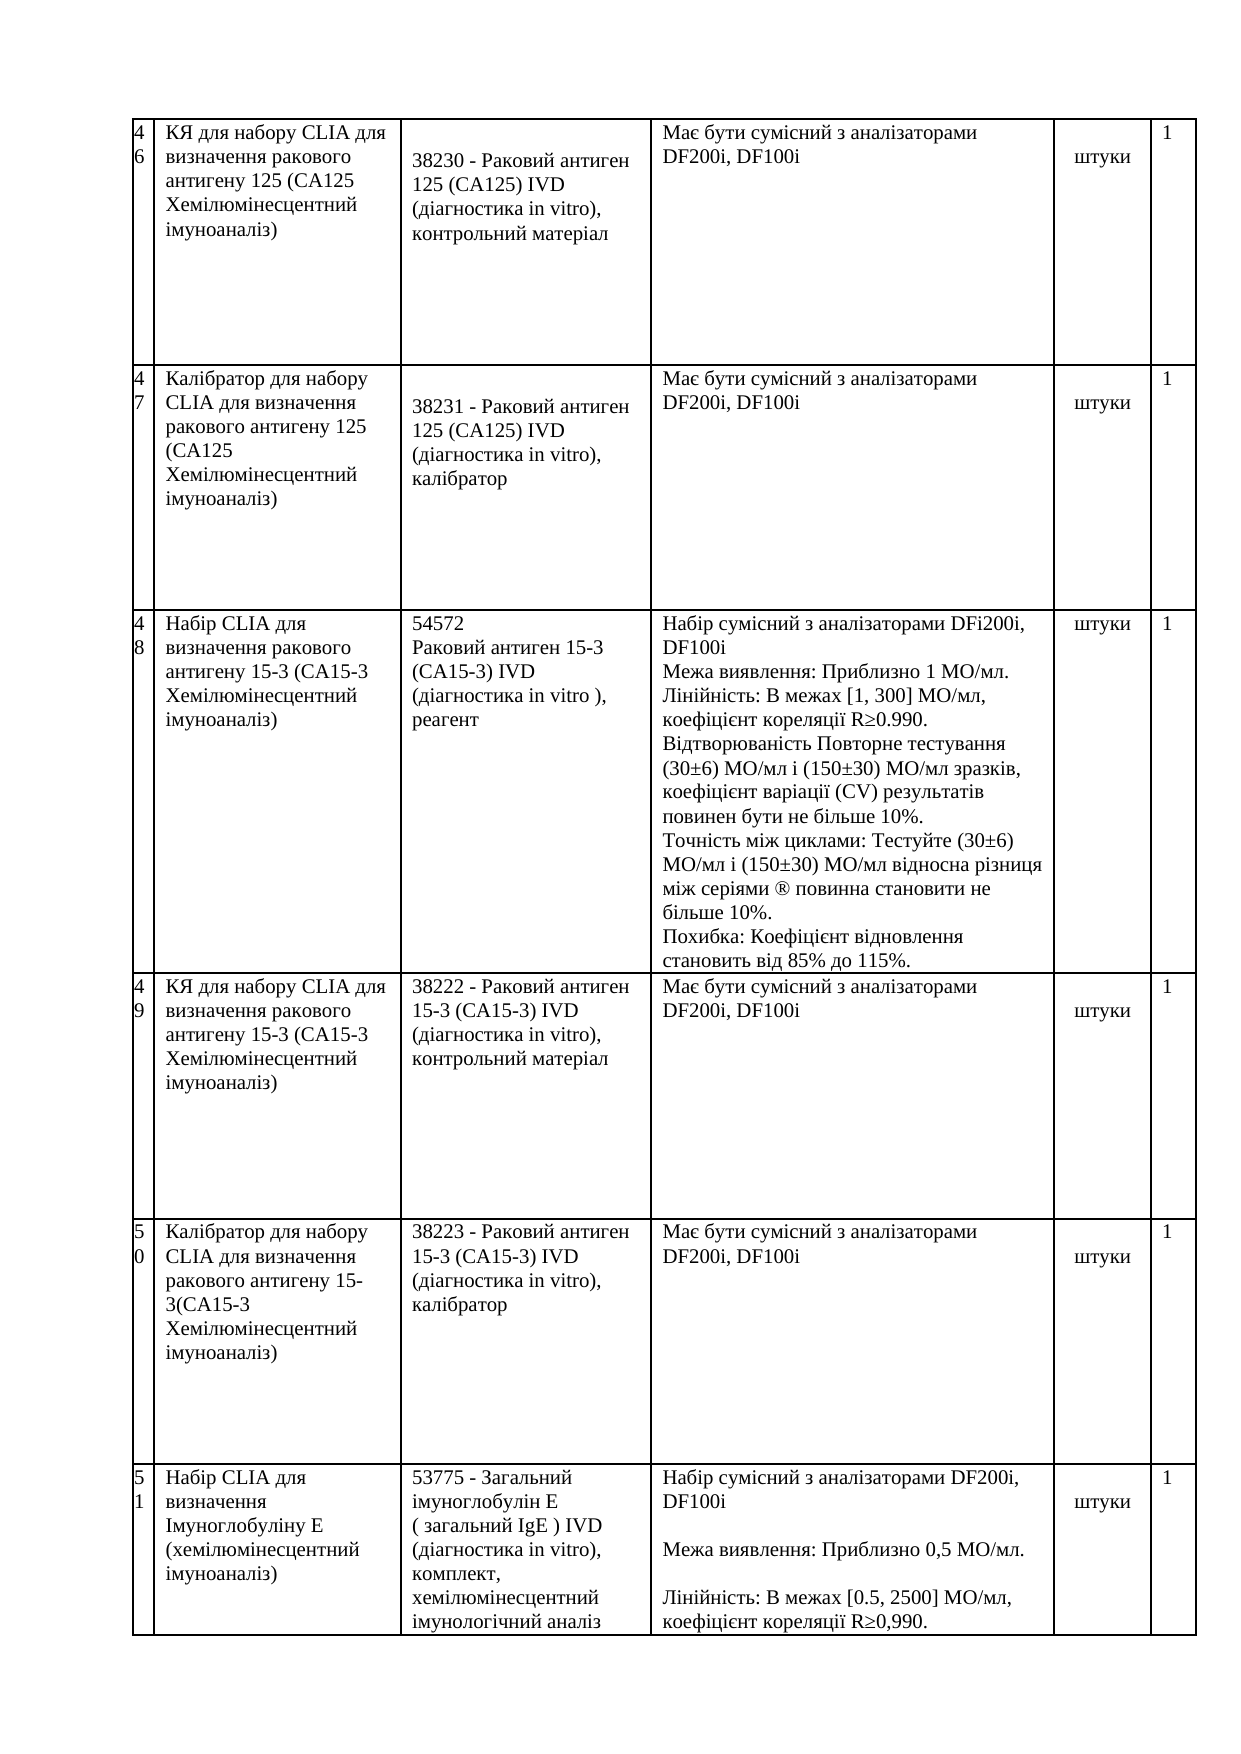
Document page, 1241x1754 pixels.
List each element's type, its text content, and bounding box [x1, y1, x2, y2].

table_cell 38230 - Раковий антиген 125 (СА125) IVD (діагностика in vitro), контрольний матеріал [402, 120, 650, 363]
table_cell 48 [134, 611, 153, 972]
table_cell Набір CLIA для визначення ракового антигену 15-3 (CA15-3 Хемілюмінесцентний імуноаналіз) [155, 611, 400, 972]
table_cell Має бути сумісний з аналізаторами DF200i, DF100i [652, 974, 1053, 1217]
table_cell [155, 1465, 400, 1634]
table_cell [402, 1465, 650, 1634]
table_cell штуки [1055, 1220, 1150, 1463]
table_cell КЯ для набору CLIA для визначення ракового антигену 125 (CA125 Хемілюмінесцентний імуноаналіз) [155, 120, 400, 363]
table_cell 1 [1152, 366, 1195, 609]
table_cell 1 [1152, 611, 1195, 972]
table_cell штуки [1055, 611, 1150, 972]
table_cell 38223 - Раковий антиген 15-3 (СА15-3) IVD (діагностика in vitro), калiбратор [402, 1220, 650, 1463]
table_cell Калібратор для набору CLIA для визначення ракового антигену 15-3(CA15-3 Хемілюмінесцентний імуноаналіз) [155, 1220, 400, 1463]
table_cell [652, 1465, 1053, 1634]
table_cell штуки [1055, 1465, 1150, 1634]
table_cell 54572 Раковий антиген 15-3 (СА15-3) IVD (діагностика in vitro ), реагент [402, 611, 650, 972]
table_cell Набір сумісний з аналізаторами DFi200i, DF100i Межа виявлення: Приблизно 1 МО/мл. Лінійність: В межах [1, 300] МО/мл, коефіцієнт кореляції R≥0.990. Відтворюваність Повторне тестування (30±6) МО/мл і (150±30) МО/мл зразків, коефіцієнт варіації (CV) результатів повинен бути не більше 10%. Точність між циклами: Тестуйте (30±6) МО/мл і (150±30) МО/мл відносна різниця між серіями ® повинна становити не більше 10%. Похибка: Коефіцієнт відновлення становить від 85% до 115%. [652, 611, 1053, 972]
table_cell 38222 - Раковий антиген 15-3 (СА15-3) IVD (діагностика in vitro), контрольний матеріал [402, 974, 650, 1217]
table_cell штуки [1055, 974, 1150, 1217]
table_cell Має бути сумісний з аналізаторами DF200i, DF100i [652, 366, 1053, 609]
table_cell Має бути сумісний з аналізаторами DF200i, DF100i [652, 1220, 1053, 1463]
table_cell 49 [134, 974, 153, 1217]
table_cell штуки [1055, 120, 1150, 363]
table_cell 47 [134, 366, 153, 609]
table_cell Калібратор для набору CLIA для визначення ракового антигену 125 (CA125 Хемілюмінесцентний імуноаналіз) [155, 366, 400, 609]
table_cell штуки [1055, 366, 1150, 609]
table_cell 1 [1152, 120, 1195, 363]
table_cell 50 [134, 1220, 153, 1463]
table_cell 1 [1152, 974, 1195, 1217]
table_cell 51 [134, 1465, 153, 1634]
table_cell Має бути сумісний з аналізаторами DF200i, DF100i [652, 120, 1053, 363]
table_cell 46 [134, 120, 153, 363]
table_cell 1 [1152, 1465, 1195, 1634]
table_cell 1 [1152, 1220, 1195, 1463]
table_cell 38231 - Раковий антиген 125 (СА125) IVD (діагностика in vitro), калiбратор [402, 366, 650, 609]
table_cell КЯ для набору CLIA для визначення ракового антигену 15-3 (CA15-3 Хемілюмінесцентний імуноаналіз) [155, 974, 400, 1217]
